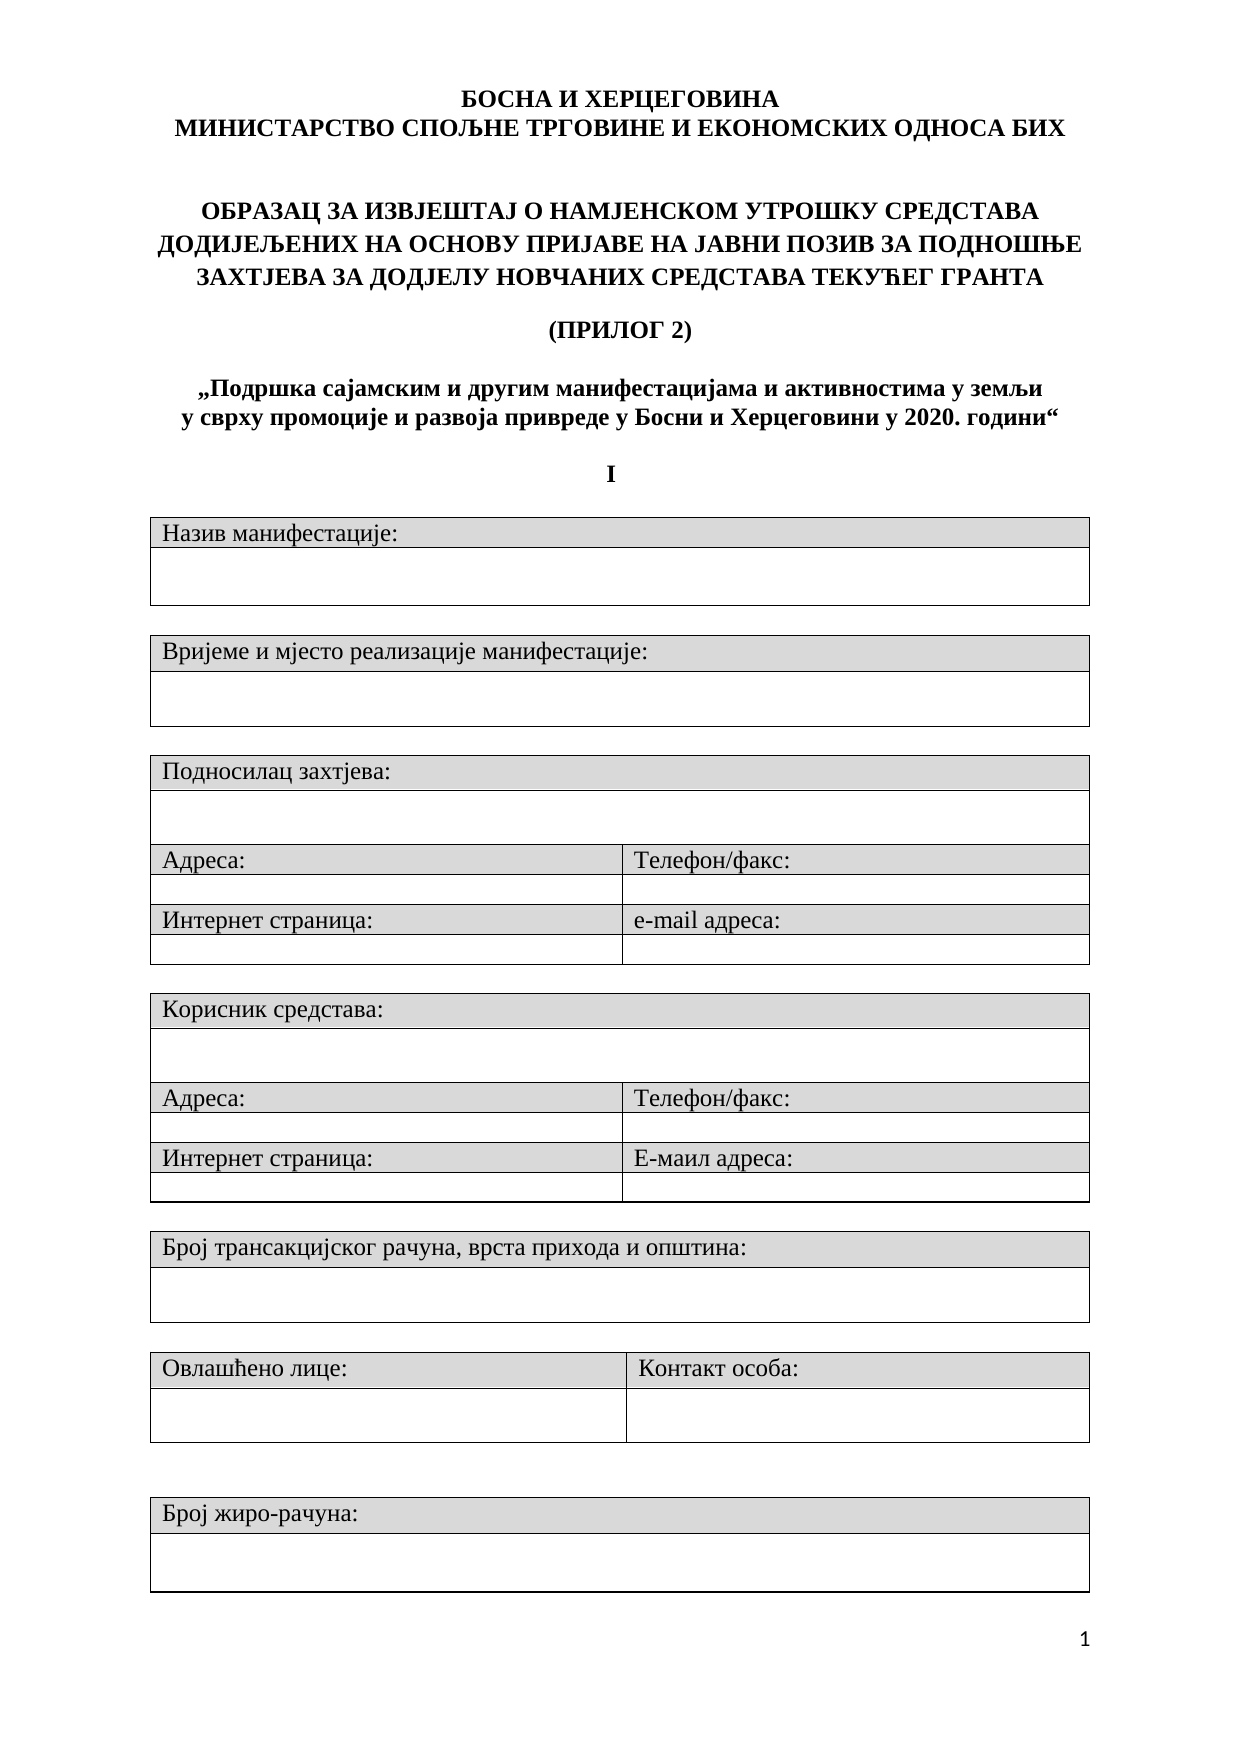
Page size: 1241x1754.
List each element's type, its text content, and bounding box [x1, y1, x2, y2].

table_cell [151, 548, 1089, 605]
table_cell Телефон/факс: [623, 1083, 1089, 1112]
list I [262, 459, 1090, 488]
table_header Назив манифестације: [151, 518, 1089, 547]
table_cell Интернет страница: [151, 905, 622, 934]
text (ПРИЛОГ 2) [150, 316, 1090, 344]
text „Подршка сајамским и другим манифестацијама и активностима у земљи [150, 373, 1090, 402]
table_header Вријеме и мјесто реализације манифестације: [151, 636, 1089, 671]
table_cell [151, 672, 1089, 726]
text ОБРАЗАЦ ЗА ИЗВЈЕШТАЈ О НАМЈЕНСКОМ УТРОШКУ СРЕДСТАВА ДОДИЈЕЉЕНИХ НА ОСНОВУ ПРИЈАВЕ НА ЈАВНИ ПОЗИВ ЗА ПОДНОШЊЕ ЗАХТЈЕВА ЗА ДОДЈЕЛУ НОВЧАНИХ СРЕДСТАВА ТЕКУЋЕГ ГРАНТА [150, 196, 1090, 291]
table_header Подносилац захтјева: [151, 756, 1089, 789]
text у сврху промоције и развоја привреде у Босни и Херцеговини у 2020. години“ [150, 402, 1090, 431]
table_header Овлашћено лице: [151, 1353, 626, 1387]
table_cell [151, 1113, 622, 1142]
table_header Контакт особа: [627, 1353, 1089, 1387]
table_cell [627, 1389, 1089, 1442]
table_cell [151, 791, 1089, 844]
table_cell [151, 935, 622, 963]
table_cell Интернет страница: [151, 1143, 622, 1172]
table_cell [623, 1173, 1089, 1201]
table_cell Адреса: [151, 845, 622, 874]
table_cell [151, 1173, 622, 1201]
table_cell [623, 1113, 1089, 1142]
text БОСНА И ХЕРЦЕГОВИНА [150, 84, 1090, 113]
table_header Број жиро-рачуна: [151, 1498, 1089, 1533]
table_cell e-mail адреса: [623, 905, 1089, 934]
table_cell Телефон/факс: [623, 845, 1089, 874]
table_cell [151, 1389, 626, 1442]
text МИНИСТАРСТВО СПОЉНЕ ТРГОВИНЕ И ЕКОНОМСКИХ ОДНОСА БИХ [150, 113, 1090, 142]
table_cell [151, 1534, 1089, 1591]
table_cell Адреса: [151, 1083, 622, 1112]
table_header Корисник средстава: [151, 994, 1089, 1027]
table_cell [151, 875, 622, 904]
table_header Број трансакцијског рачуна, врста прихода и општина: [151, 1232, 1089, 1267]
table_cell [151, 1029, 1089, 1082]
table_cell [623, 935, 1089, 963]
table_cell Е-маил адреса: [623, 1143, 1089, 1172]
table_cell [623, 875, 1089, 904]
table_cell [151, 1268, 1089, 1322]
